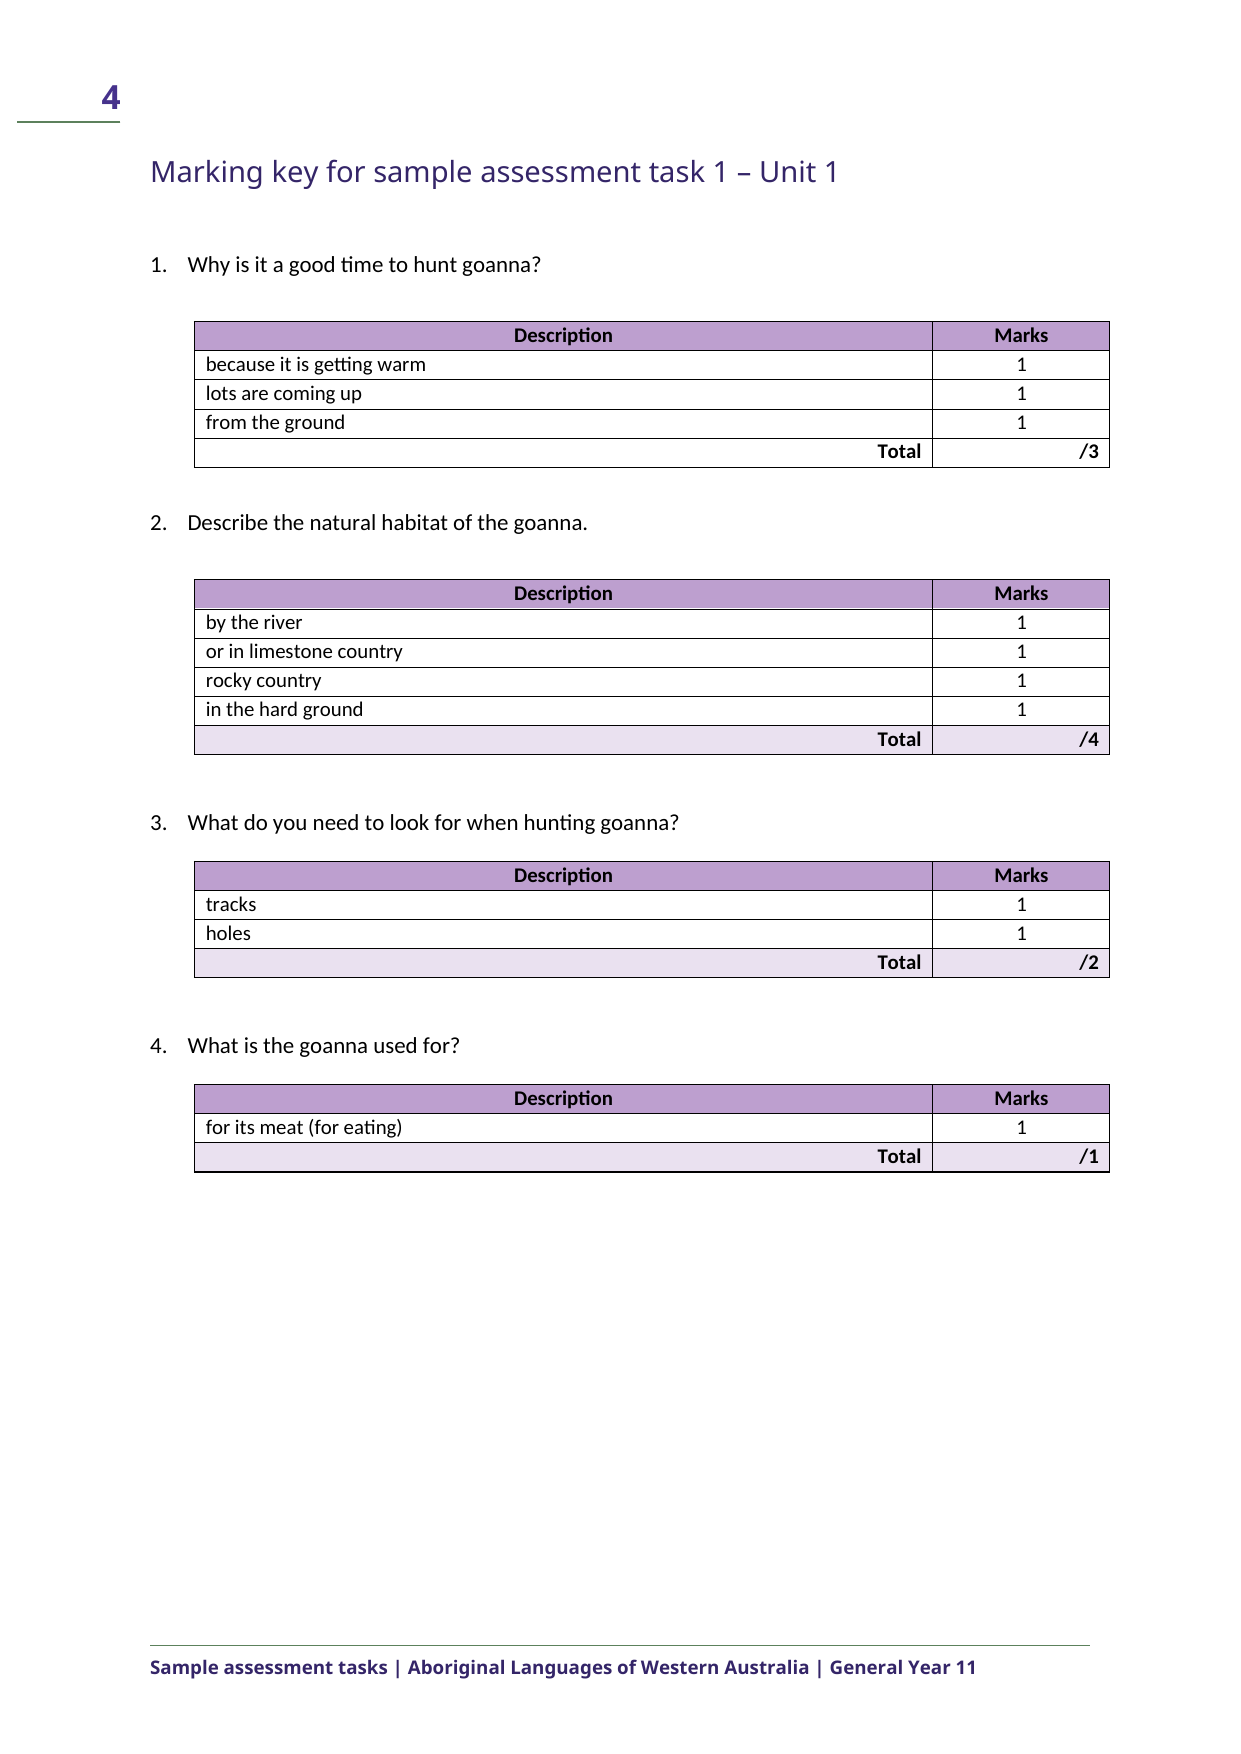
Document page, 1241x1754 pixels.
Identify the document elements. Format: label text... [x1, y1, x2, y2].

table_cell Total [195, 439, 932, 467]
table_header Description [195, 322, 932, 350]
table_cell /2 [933, 949, 1109, 977]
list Describe the natural habitat of the goanna. [150, 508, 1090, 536]
table_header Description [195, 862, 932, 890]
table_cell 1 [933, 610, 1109, 637]
table_cell for its meat (for eating) [195, 1114, 932, 1142]
table_cell 1 [933, 380, 1109, 408]
table_cell 1 [933, 697, 1109, 725]
table_cell by the river [195, 610, 932, 637]
table_header Description [195, 1085, 932, 1113]
list Why is it a good time to hunt goanna? [150, 250, 1090, 278]
table_cell Total [195, 726, 932, 754]
table_cell tracks [195, 891, 932, 919]
table_header Marks [933, 580, 1109, 608]
list What is the goanna used for? [150, 1031, 1090, 1059]
table_cell from the ground [195, 410, 932, 437]
table_cell 1 [933, 410, 1109, 437]
table_header Marks [933, 1085, 1109, 1113]
list What do you need to look for when hunting goanna? [150, 808, 1089, 836]
table_cell /3 [933, 439, 1109, 467]
table_header Description [195, 580, 932, 608]
table_header Marks [933, 322, 1109, 350]
table_cell 1 [933, 891, 1109, 919]
table_cell /4 [933, 726, 1109, 754]
table_cell lots are coming up [195, 380, 932, 408]
table_header Marks [933, 862, 1109, 890]
table_cell 1 [933, 920, 1109, 948]
table_cell Total [195, 1143, 932, 1171]
table_cell 1 [933, 639, 1109, 667]
table_cell 1 [933, 351, 1109, 379]
table_cell 1 [933, 668, 1109, 696]
table_cell 1 [933, 1114, 1109, 1142]
table_cell in the hard ground [195, 697, 932, 725]
table_cell /1 [933, 1143, 1109, 1171]
table_cell rocky country [195, 668, 932, 696]
table_cell because it is getting warm [195, 351, 932, 379]
subtitle Marking key for sample assessment task 1 – Unit 1 [150, 151, 1090, 191]
table_cell holes [195, 920, 932, 948]
table_cell or in limestone country [195, 639, 932, 667]
table_cell Total [195, 949, 932, 977]
